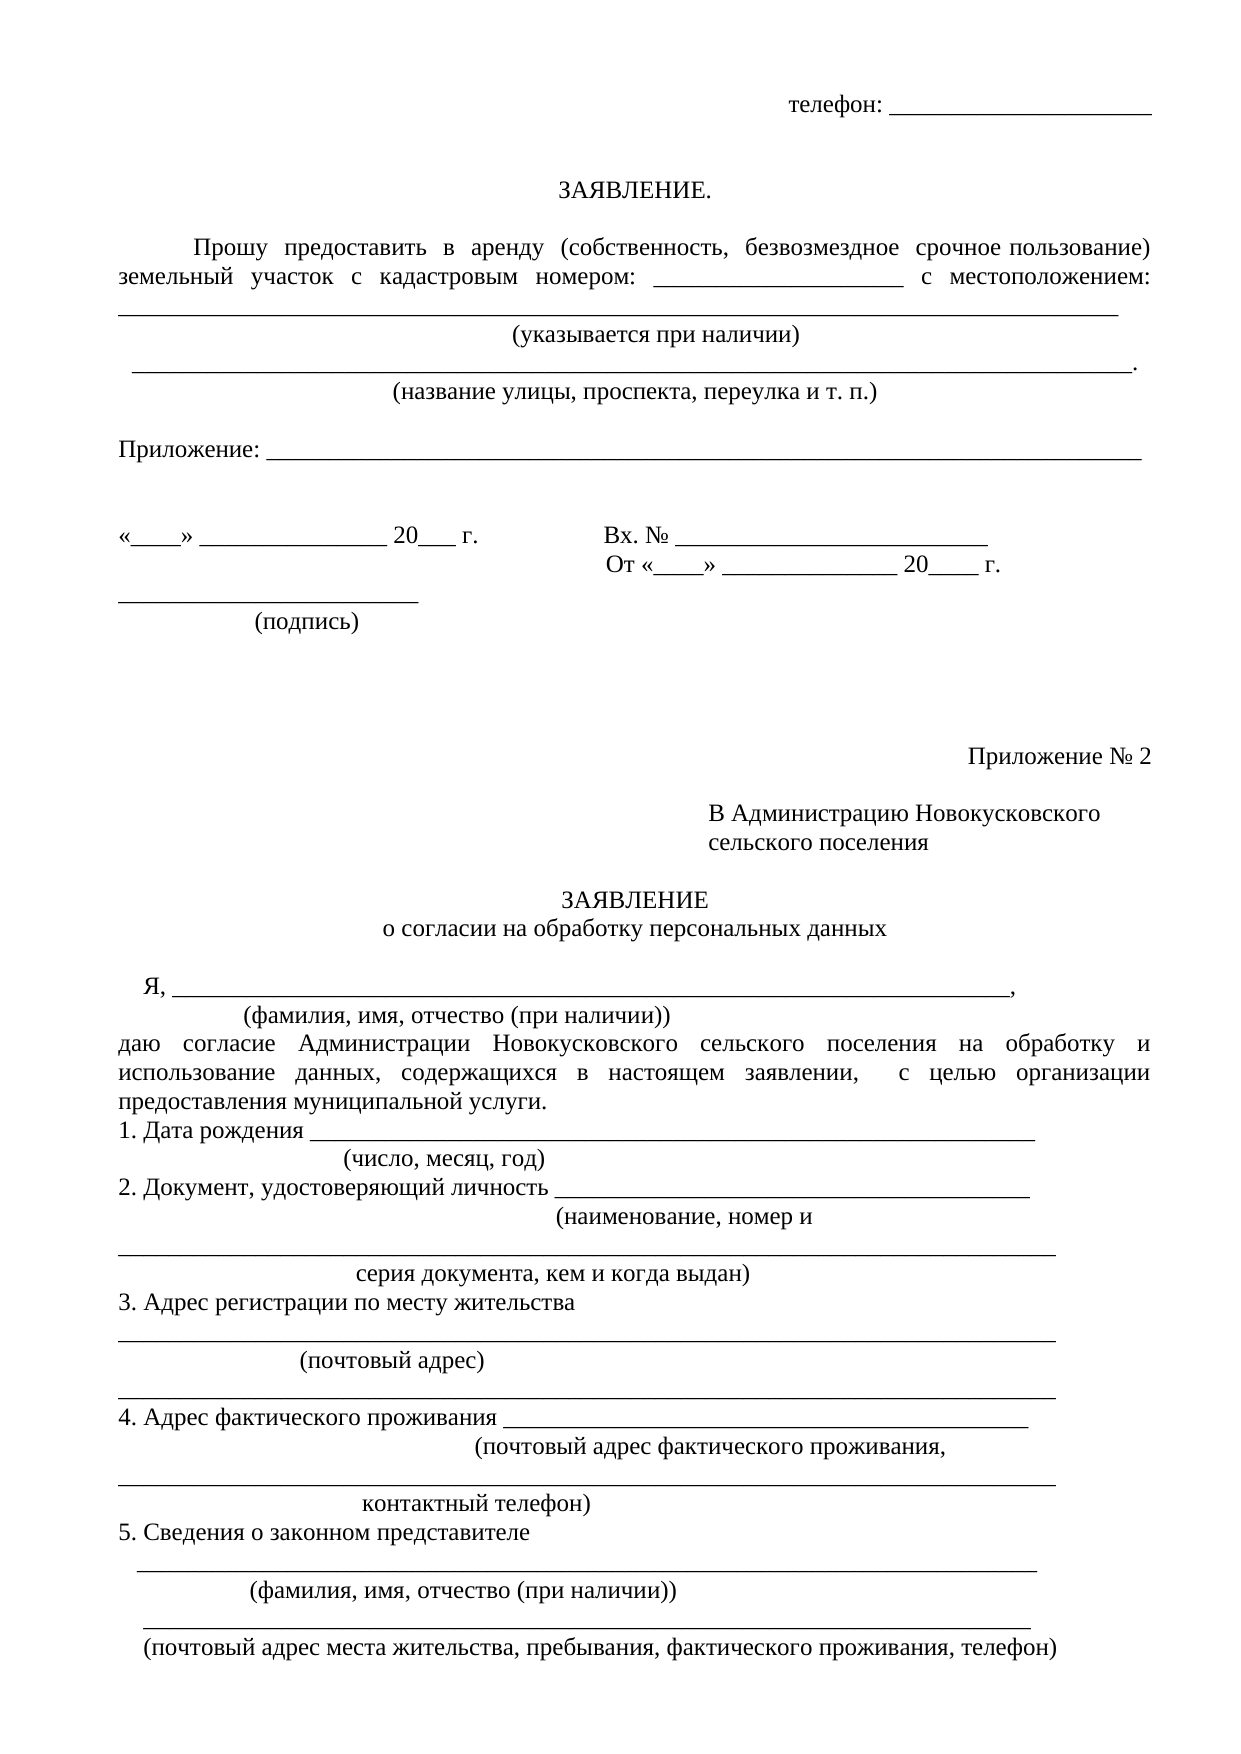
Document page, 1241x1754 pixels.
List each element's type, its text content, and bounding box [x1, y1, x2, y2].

text даю согласие Администрации Новокусковского сельского поселения на обработку и использование данных, содержащихся в настоящем заявлении, с целью организации предоставления муниципальной услуги. [118, 1028, 1152, 1115]
text «____» _______________ 20___ г. Вх. № _________________________ [118, 520, 1152, 549]
text о согласии на обработку персональных данных [118, 913, 1152, 942]
text Я, ___________________________________________________________________, [118, 971, 1152, 1000]
text сельского поселения [708, 827, 1152, 856]
text 4. Адрес фактического проживания __________________________________________ [118, 1402, 1152, 1431]
text 2. Документ, удостоверяющий личность ______________________________________ [118, 1172, 1152, 1201]
text Приложение: ______________________________________________________________________ [118, 434, 1152, 462]
text (почтовый адрес) [118, 1345, 1152, 1373]
text ________________________ [118, 577, 1152, 606]
text контактный телефон) [118, 1488, 1152, 1517]
text Приложение № 2 [118, 741, 1152, 770]
text (число, месяц, год) [118, 1143, 1152, 1172]
text (фамилия, имя, отчество (при наличии)) [118, 1000, 1152, 1028]
text В Администрацию Новокусковского [708, 798, 1152, 827]
text _______________________________________________________________________ [118, 1603, 1152, 1632]
text 1. Дата рождения __________________________________________________________ [118, 1115, 1152, 1143]
text 5. Сведения о законном представителе [118, 1517, 1152, 1546]
text ___________________________________________________________________________ [118, 1373, 1152, 1402]
text телефон: _____________________ [118, 89, 1152, 117]
text (фамилия, имя, отчество (при наличии)) [118, 1575, 1152, 1603]
text ___________________________________________________________________________ [118, 1316, 1152, 1345]
text ЗАЯВЛЕНИЕ. [118, 175, 1152, 204]
text (подпись) [118, 606, 1152, 635]
text От «____» ______________ 20____ г. [118, 549, 1152, 577]
text (указывается при наличии) [118, 319, 1152, 347]
text ___________________________________________________________________________ [118, 1230, 1152, 1258]
text ___________________________________________________________________________ [118, 1460, 1152, 1488]
text (почтовый адрес места жительства, пребывания, фактического проживания, телефон) [118, 1632, 1152, 1661]
text (название улицы, проспекта, переулка и т. п.) [118, 376, 1152, 405]
text ________________________________________________________________________ [118, 1546, 1152, 1575]
text ЗАЯВЛЕНИЕ [118, 885, 1152, 913]
text 3. Адрес регистрации по месту жительства [118, 1287, 1152, 1316]
text Прошу предоставить в аренду (собственность, безвозмездное срочное пользование) земельный участок с кадастровым номером: ____________________ с местоположением: ________________________________________________________________________________ [118, 232, 1152, 319]
text серия документа, кем и когда выдан) [118, 1258, 1152, 1287]
text (почтовый адрес фактического проживания, [118, 1431, 1152, 1460]
text ________________________________________________________________________________. [118, 347, 1152, 376]
text (наименование, номер и [118, 1201, 1152, 1230]
